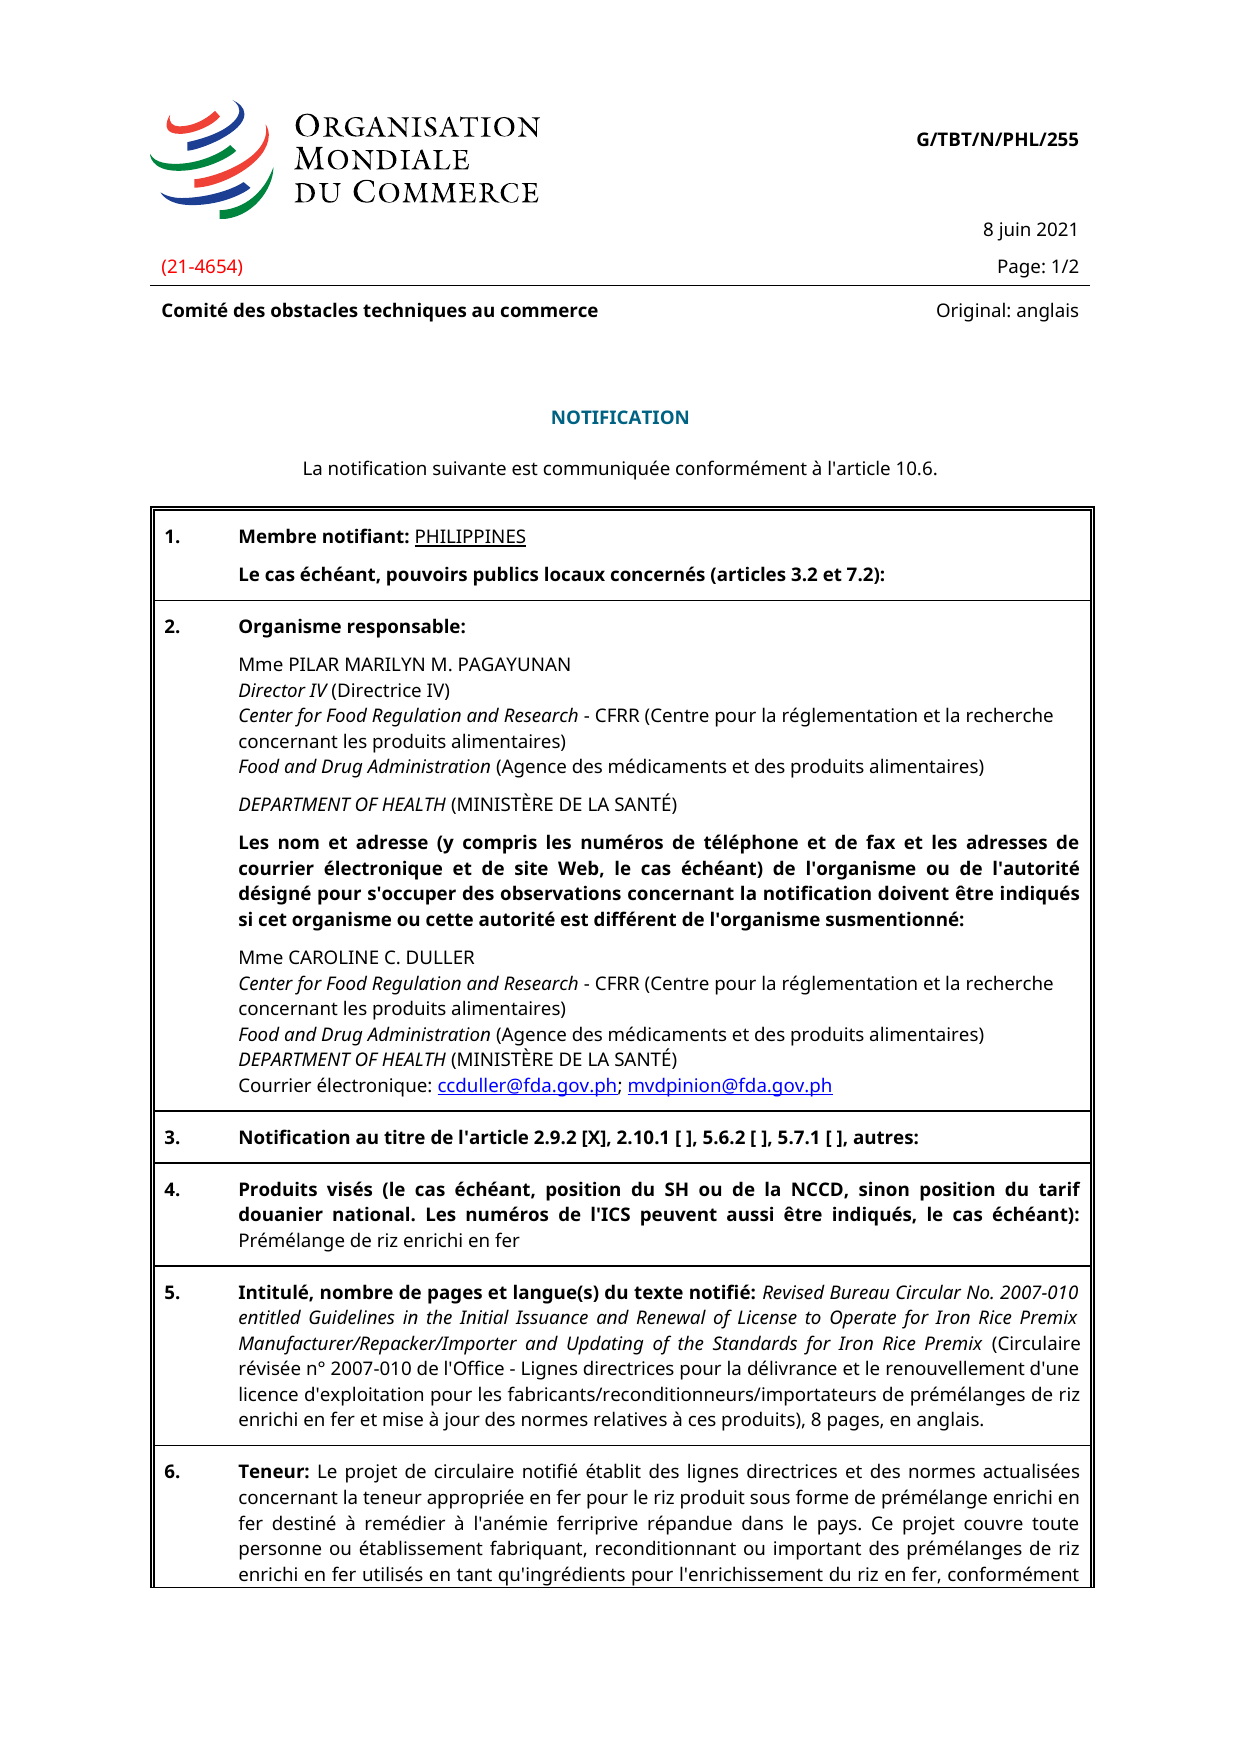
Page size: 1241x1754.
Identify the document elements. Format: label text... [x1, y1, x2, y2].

table_cell Intitulé, nombre de pages et langue(s) du texte notifié: Revised Bureau Circular No. 2007-010 entitled Guidelines in the Initial Issuance and Renewal of License to Operate for Iron Rice Premix Manufacturer/Repacker/Importer and Updating of the Standards for Iron Rice Premix (Circulaire révisée n° 2007-010 de l'Office - Lignes directrices pour la délivrance et le renouvellement d'une licence d'exploitation pour les fabricants/reconditionneurs/importateurs de prémélanges de riz enrichi en fer et mise à jour des normes relatives à ces produits), 8 pages, en anglais. [226, 1267, 1090, 1445]
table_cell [226, 1446, 1090, 1586]
table_cell 4. [155, 1164, 226, 1265]
text La notification suivante est communiquée conformément à l'article 10.6. [150, 455, 1090, 481]
table_cell 6. [155, 1446, 226, 1586]
table_cell 5. [155, 1267, 226, 1445]
table_cell 3. [155, 1112, 226, 1162]
title NOTIFICATION [150, 405, 1090, 430]
table_cell Produits visés (le cas échéant, position du SH ou de la NCCD, sinon position du tarif douanier national. Les numéros de l'ICS peuvent aussi être indiqués, le cas échéant): Prémélange de riz enrichi en fer [226, 1164, 1090, 1265]
table_cell Organisme responsable: Mme PILAR MARILYN M. PAGAYUNAN Director IV (Directrice IV) Center for Food Regulation and Research - CFRR (Centre pour la réglementation et la recherche concernant les produits alimentaires) Food and Drug Administration (Agence des médicaments et des produits alimentaires) DEPARTMENT OF HEALTH (MINISTÈRE DE LA SANTÉ) Les nom et adresse (y compris les numéros de téléphone et de fax et les adresses de courrier électronique et de site Web, le cas échéant) de l'organisme ou de l'autorité désigné pour s'occuper des observations concernant la notification doivent être indiqués si cet organisme ou cette autorité est différent de l'organisme susmentionné: Mme CAROLINE C. DULLER Center for Food Regulation and Research - CFRR (Centre pour la réglementation et la recherche concernant les produits alimentaires) Food and Drug Administration (Agence des médicaments et des produits alimentaires) DEPARTMENT OF HEALTH (MINISTÈRE DE LA SANTÉ) Courrier électronique: ccduller@fda.gov.ph; mvdpinion@fda.gov.ph [226, 601, 1090, 1110]
table_cell 2. [155, 601, 226, 1110]
table_header 1. [155, 511, 226, 599]
table_cell Notification au titre de l'article 2.9.2 [X], 2.10.1 [ ], 5.6.2 [ ], 5.7.1 [ ], autres: [226, 1112, 1090, 1162]
table_header Membre notifiant: PHILIPPINES Le cas échéant, pouvoirs publics locaux concernés (articles 3.2 et 7.2): [226, 511, 1090, 599]
